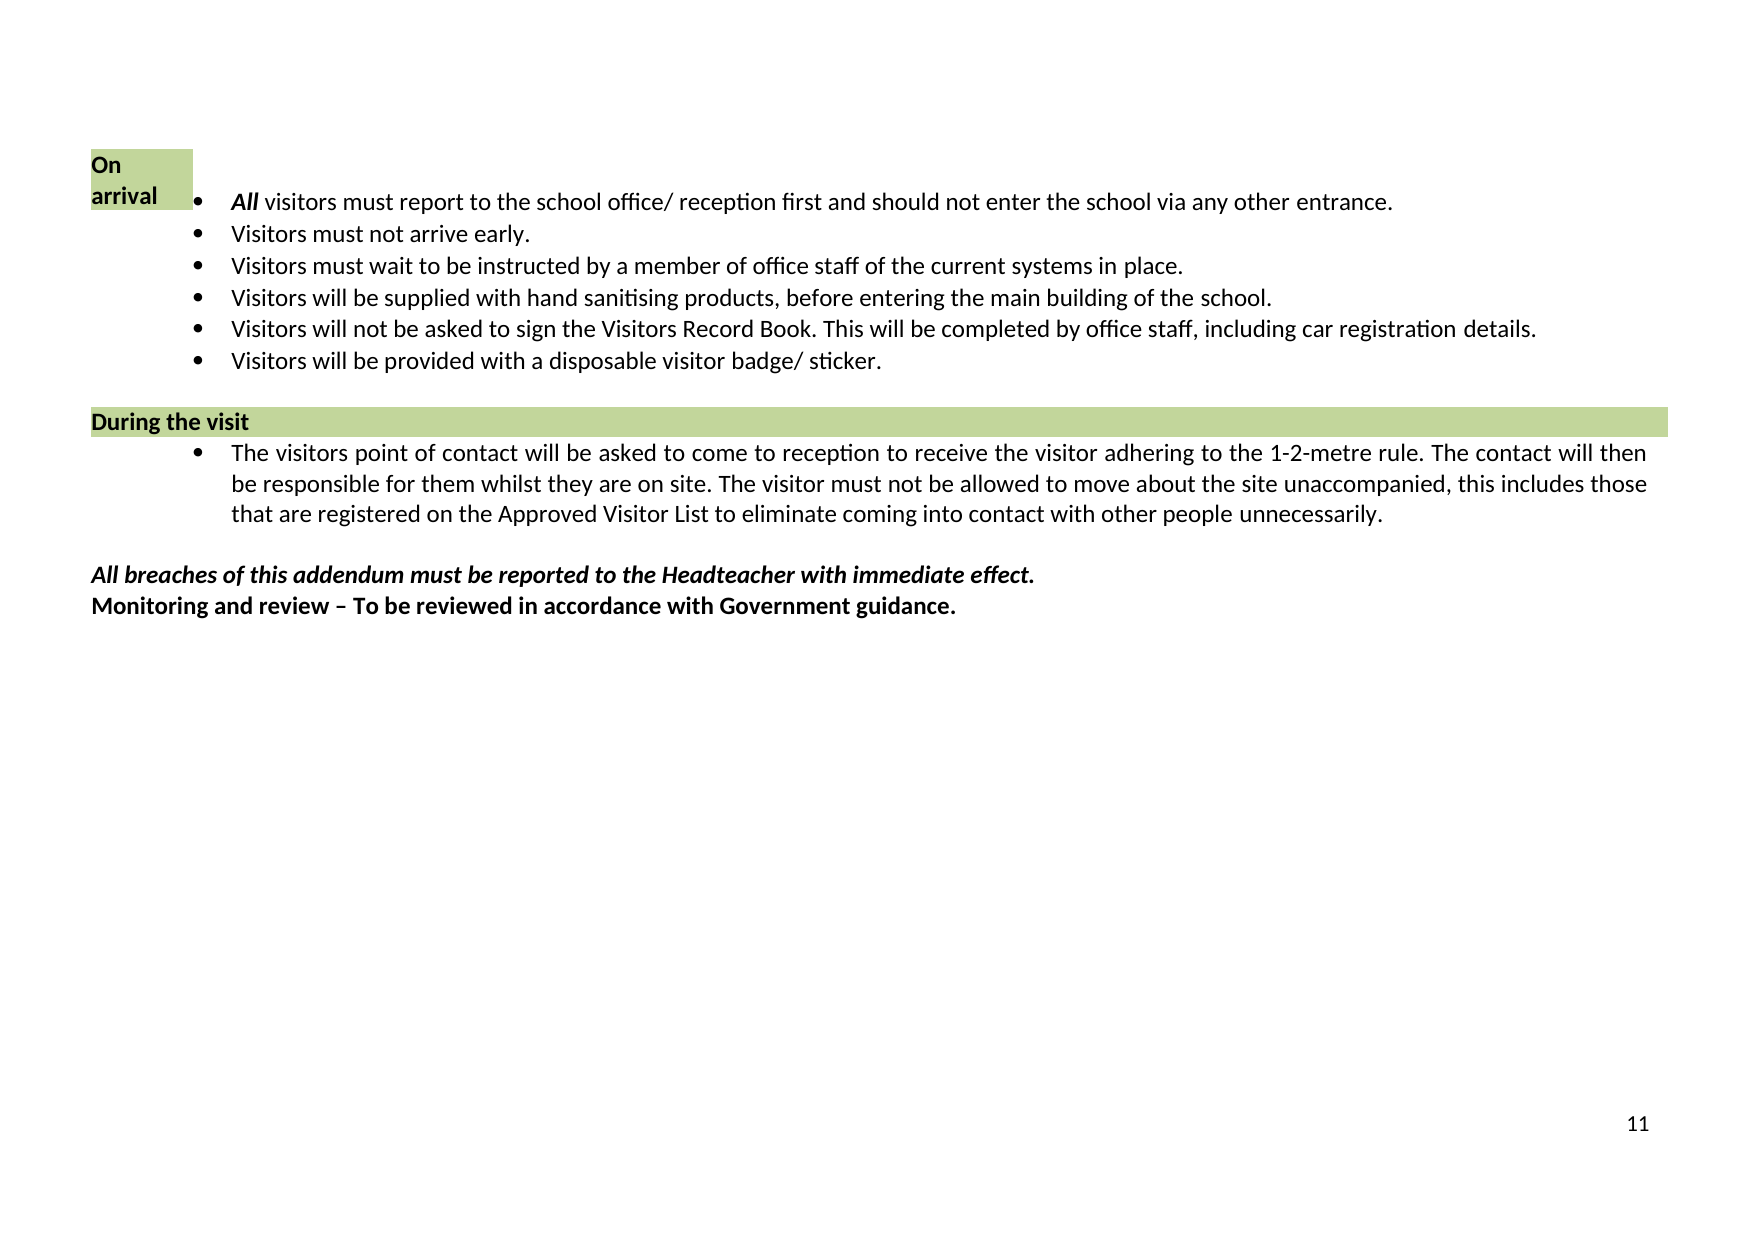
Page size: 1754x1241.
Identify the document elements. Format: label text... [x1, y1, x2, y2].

list The visitors point of contact will be asked to come to reception to receive the visitor adhering to the 1-2-metre rule. The contact will then be responsible for them whilst they are on site. The visitor must not be allowed to move about the site unaccompanied, this includes those that are registered on the Approved Visitor List to eliminate coming into contact with other people unnecessarily. [194, 437, 1651, 529]
list Visitors will not be asked to sign the Visitors Record Book. This will be completed by office staff, including car registration details. [195, 312, 1668, 344]
text Monitoring and review – To be reviewed in accordance with Government guidance. [91, 590, 1668, 620]
list Visitors must not arrive early. [195, 217, 1668, 249]
list Visitors will be provided with a disposable visitor badge/ sticker. [195, 344, 1668, 376]
list Visitors must wait to be instructed by a member of office staff of the current systems in place. [195, 249, 1668, 281]
list Visitors will be supplied with hand sanitising products, before entering the main building of the school. [195, 281, 1668, 312]
list All visitors must report to the school office/ reception first and should not enter the school via any other entrance. [195, 185, 1668, 217]
text During the visit [91, 407, 1668, 437]
text All breaches of this addendum must be reported to the Headteacher with immediate effect. [91, 559, 1668, 590]
text On arrival [91, 149, 193, 210]
